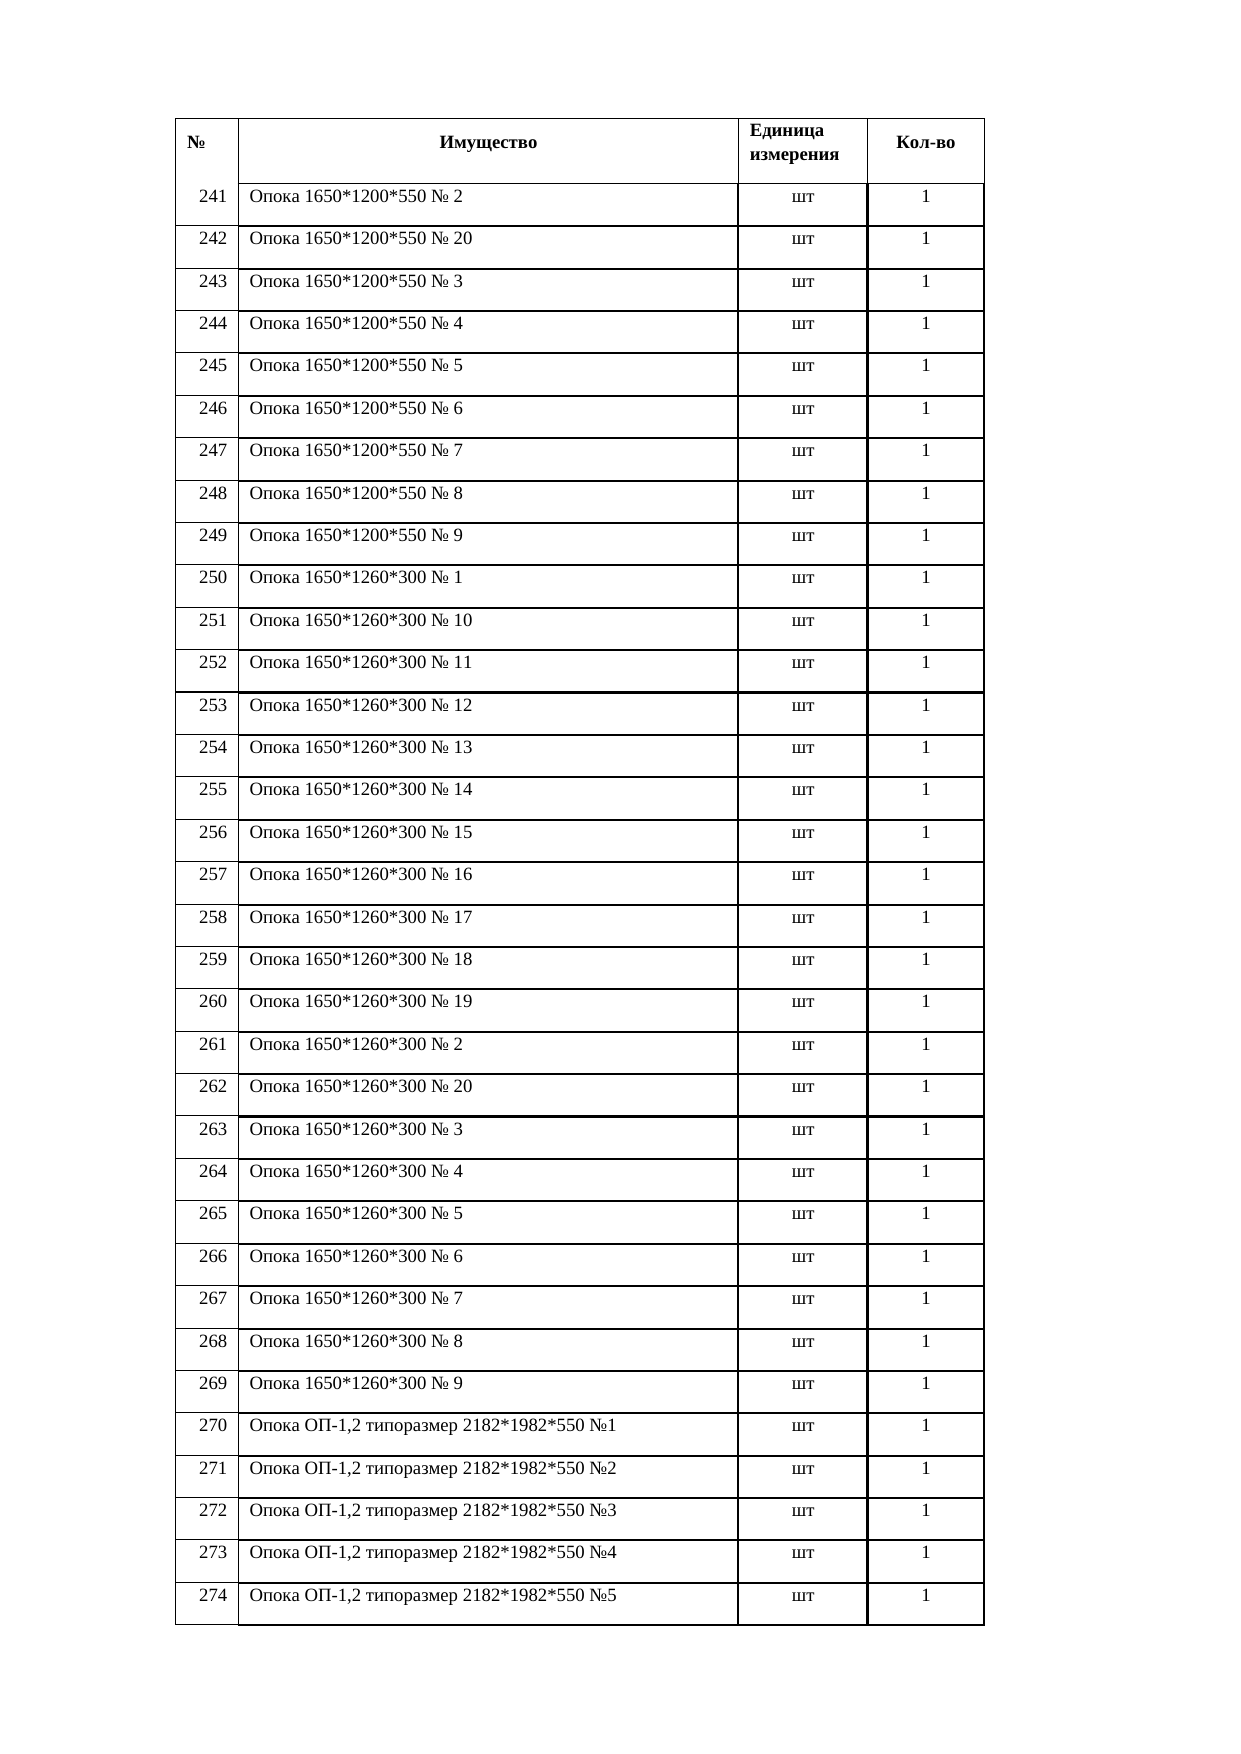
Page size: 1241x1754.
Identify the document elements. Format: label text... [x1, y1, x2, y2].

table_cell шт [739, 354, 866, 395]
table_cell 1 [869, 736, 983, 776]
table_cell 1 [869, 651, 983, 691]
table_cell Опока 1650*1260*300 № 4 [239, 1160, 737, 1200]
table_cell шт [739, 270, 866, 310]
table_cell шт [739, 1075, 866, 1115]
table_cell шт [739, 184, 866, 225]
table_cell 1 [869, 990, 983, 1031]
table_cell шт [739, 1287, 866, 1327]
table_cell шт [739, 821, 866, 861]
table_header Кол-во [868, 119, 984, 183]
table_cell Опока ОП-1,2 типоразмер 2182*1982*550 №1 [239, 1414, 737, 1454]
table_cell 272 [176, 1498, 238, 1539]
table_cell шт [739, 1033, 866, 1073]
table_cell Опока 1650*1260*300 № 5 [239, 1202, 737, 1243]
table_cell шт [739, 1245, 866, 1285]
table_cell шт [739, 566, 866, 607]
table_cell 266 [176, 1244, 238, 1285]
table_cell Опока 1650*1260*300 № 19 [239, 990, 737, 1031]
table_cell Опока 1650*1260*300 № 2 [239, 1033, 737, 1073]
table_cell Опока 1650*1260*300 № 17 [239, 906, 737, 946]
table_cell Опока 1650*1260*300 № 14 [239, 778, 737, 819]
table_cell Опока ОП-1,2 типоразмер 2182*1982*550 №5 [239, 1584, 737, 1624]
table_cell 1 [869, 694, 983, 734]
table_cell 246 [176, 396, 238, 437]
table_cell 258 [176, 905, 238, 946]
table_cell 1 [869, 863, 983, 903]
table_cell 251 [176, 608, 238, 649]
table_cell 262 [176, 1074, 238, 1115]
table_cell шт [739, 1202, 866, 1243]
table_cell шт [739, 1372, 866, 1412]
table_cell 1 [869, 778, 983, 819]
table_cell 1 [869, 906, 983, 946]
table_header Имущество [239, 119, 738, 183]
table_cell Опока 1650*1260*300 № 8 [239, 1330, 737, 1370]
table_cell 250 [176, 565, 238, 607]
table_cell 273 [176, 1540, 238, 1582]
table_cell Опока 1650*1200*550 № 3 [239, 270, 737, 310]
table_cell шт [739, 778, 866, 819]
table_cell шт [739, 439, 866, 479]
table_cell 1 [869, 482, 983, 522]
table_cell шт [739, 1330, 866, 1370]
table_cell 1 [869, 312, 983, 352]
table_cell шт [739, 397, 866, 437]
table_cell 1 [869, 524, 983, 564]
table_cell Опока 1650*1260*300 № 6 [239, 1245, 737, 1285]
table_cell шт [739, 948, 866, 988]
table_cell 248 [176, 481, 238, 522]
table_cell шт [739, 1499, 866, 1539]
table_cell шт [739, 609, 866, 649]
table_cell Опока 1650*1200*550 № 20 [239, 227, 737, 267]
table_cell 1 [869, 1499, 983, 1539]
table_cell Опока 1650*1200*550 № 9 [239, 524, 737, 564]
table_cell 270 [176, 1413, 238, 1454]
table_cell 1 [869, 1245, 983, 1285]
table_cell 255 [176, 777, 238, 819]
table_cell шт [739, 736, 866, 776]
table_cell 252 [176, 650, 238, 691]
table_cell 1 [869, 948, 983, 988]
table_header Единица измерения [739, 119, 867, 183]
table_cell шт [739, 482, 866, 522]
table_cell Опока 1650*1200*550 № 8 [239, 482, 737, 522]
table_cell Опока 1650*1260*300 № 16 [239, 863, 737, 903]
table_cell 241 [176, 183, 238, 225]
table_cell 1 [869, 1118, 983, 1158]
table_cell 247 [176, 438, 238, 479]
table_cell 1 [869, 397, 983, 437]
table_cell 242 [176, 226, 238, 267]
table_cell 264 [176, 1159, 238, 1200]
table_cell 1 [869, 184, 983, 225]
table_cell 256 [176, 820, 238, 861]
table_cell 1 [869, 1330, 983, 1370]
table_cell 1 [869, 1160, 983, 1200]
table_cell 1 [869, 354, 983, 395]
table_cell Опока 1650*1260*300 № 13 [239, 736, 737, 776]
table_cell 1 [869, 1372, 983, 1412]
table_cell 274 [176, 1583, 238, 1624]
table_cell Опока ОП-1,2 типоразмер 2182*1982*550 №2 [239, 1457, 737, 1497]
table_cell 1 [869, 270, 983, 310]
table_cell 1 [869, 1541, 983, 1582]
table_cell 253 [176, 693, 238, 734]
table_cell Опока 1650*1260*300 № 15 [239, 821, 737, 861]
table_cell 257 [176, 862, 238, 903]
table_cell Опока 1650*1200*550 № 5 [239, 354, 737, 395]
table_cell Опока ОП-1,2 типоразмер 2182*1982*550 №3 [239, 1499, 737, 1539]
table_cell шт [739, 694, 866, 734]
table_header № [176, 119, 238, 183]
table_cell Опока 1650*1260*300 № 10 [239, 609, 737, 649]
table_cell шт [739, 1541, 866, 1582]
table_cell Опока 1650*1200*550 № 4 [239, 312, 737, 352]
table_cell шт [739, 227, 866, 267]
table_cell 260 [176, 989, 238, 1031]
table_cell 263 [176, 1116, 238, 1158]
table_cell Опока 1650*1200*550 № 7 [239, 439, 737, 479]
table_cell 1 [869, 1584, 983, 1624]
table_cell шт [739, 990, 866, 1031]
table_cell 254 [176, 735, 238, 776]
table_cell 1 [869, 609, 983, 649]
table_cell 1 [869, 1033, 983, 1073]
table_cell Опока 1650*1260*300 № 3 [239, 1118, 737, 1158]
table_cell 267 [176, 1286, 238, 1327]
table_cell 271 [176, 1456, 238, 1497]
table_cell шт [739, 863, 866, 903]
table_cell 1 [869, 227, 983, 267]
table_cell Опока 1650*1200*550 № 6 [239, 397, 737, 437]
table_cell 249 [176, 523, 238, 564]
table_cell Опока 1650*1200*550 № 2 [239, 184, 737, 225]
table_cell 259 [176, 947, 238, 988]
table_cell Опока 1650*1260*300 № 20 [239, 1075, 737, 1115]
table_cell 1 [869, 439, 983, 479]
table_cell 1 [869, 566, 983, 607]
table_cell 244 [176, 311, 238, 352]
table_cell Опока ОП-1,2 типоразмер 2182*1982*550 №4 [239, 1541, 737, 1582]
table_cell Опока 1650*1260*300 № 11 [239, 651, 737, 691]
table_cell 1 [869, 1414, 983, 1454]
table_cell шт [739, 1457, 866, 1497]
table_cell 268 [176, 1329, 238, 1370]
table_cell 243 [176, 269, 238, 310]
table_cell Опока 1650*1260*300 № 1 [239, 566, 737, 607]
table_cell шт [739, 906, 866, 946]
table_cell 1 [869, 1075, 983, 1115]
table_cell шт [739, 524, 866, 564]
table_cell шт [739, 312, 866, 352]
table_cell Опока 1650*1260*300 № 7 [239, 1287, 737, 1327]
table_cell 1 [869, 1287, 983, 1327]
table_cell 245 [176, 353, 238, 395]
table_cell шт [739, 1584, 866, 1624]
table_cell 265 [176, 1201, 238, 1243]
table_cell 1 [869, 1202, 983, 1243]
table_cell 261 [176, 1032, 238, 1073]
table_cell 1 [869, 1457, 983, 1497]
table_cell шт [739, 1414, 866, 1454]
table_cell шт [739, 1118, 866, 1158]
table_cell 1 [869, 821, 983, 861]
table_cell 269 [176, 1371, 238, 1412]
table_cell Опока 1650*1260*300 № 18 [239, 948, 737, 988]
table_cell Опока 1650*1260*300 № 12 [239, 694, 737, 734]
table_cell Опока 1650*1260*300 № 9 [239, 1372, 737, 1412]
table_cell шт [739, 651, 866, 691]
table_cell шт [739, 1160, 866, 1200]
